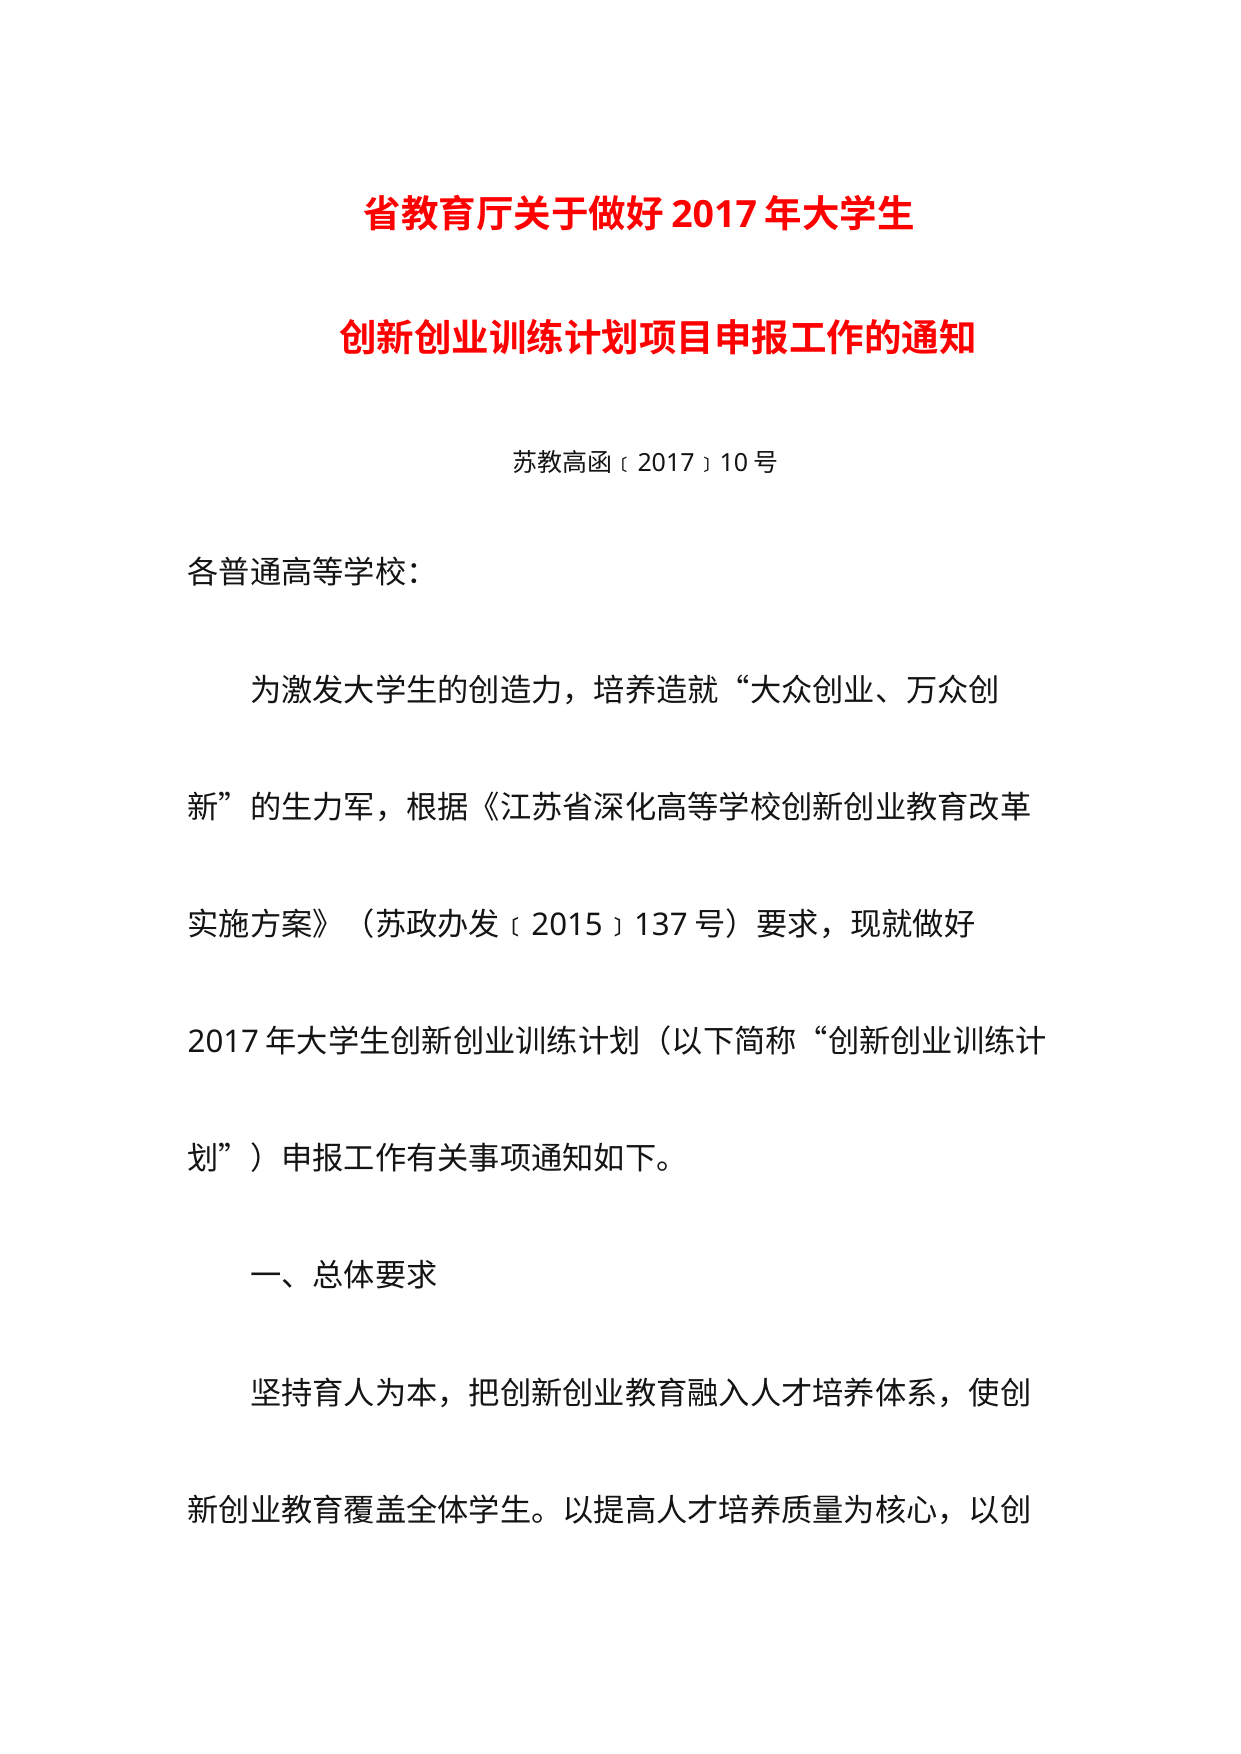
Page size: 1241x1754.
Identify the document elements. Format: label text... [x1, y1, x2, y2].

text 省教育厅关于做好2017年大学生 [187, 178, 1053, 243]
text 创新创业训练计划项目申报工作的通知 [187, 303, 1053, 368]
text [187, 1358, 1053, 1540]
text 为激发大学生的创造力，培养造就“大众创业、万众创新”的生力军，根据《江苏省深化高等学校创新创业教育改革实施方案》（苏政办发﹝2015﹞137号）要求，现就做好2017年大学生创新创业训练计划（以下简称“创新创业训练计划”）申报工作有关事项通知如下。 [187, 655, 1053, 1188]
text 一、总体要求 [187, 1241, 1053, 1306]
text 各普通高等学校： [187, 538, 1053, 603]
text 苏教高函﹝2017﹞10号 [187, 428, 1053, 493]
